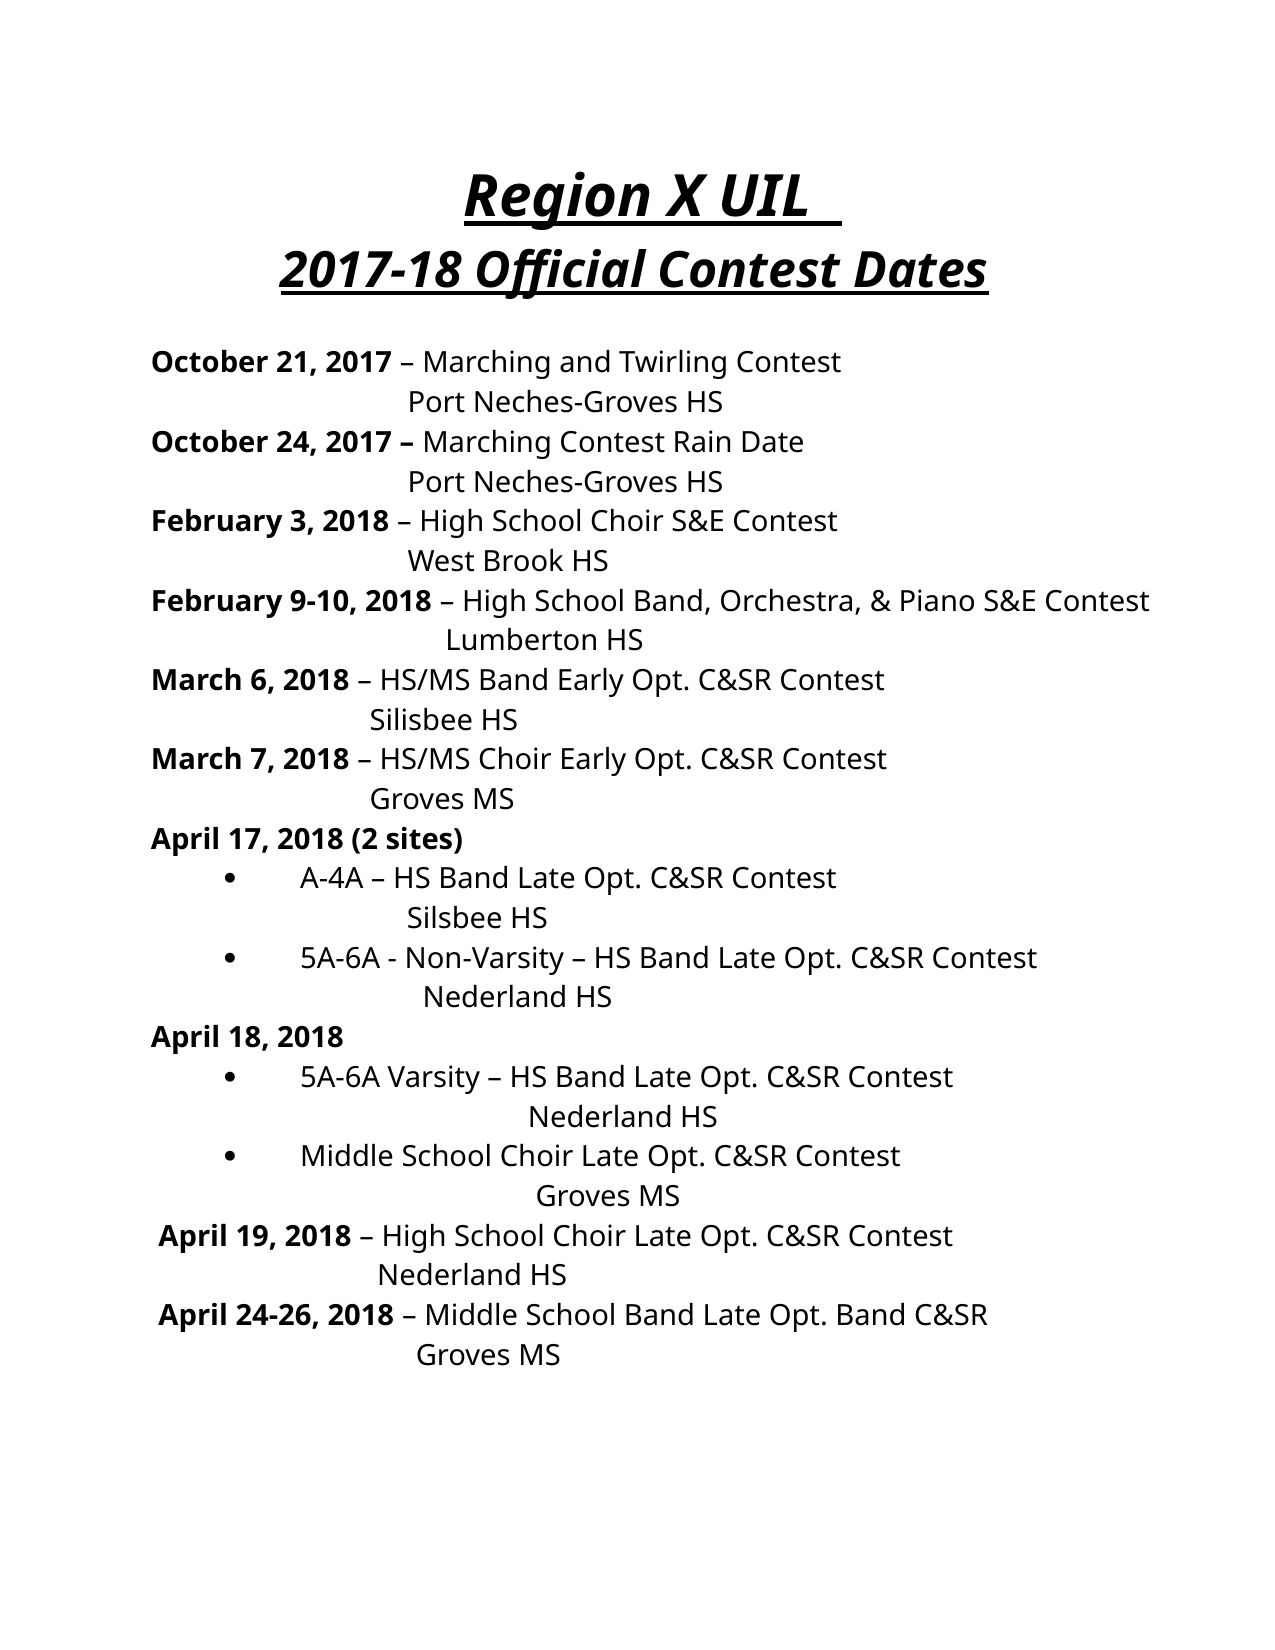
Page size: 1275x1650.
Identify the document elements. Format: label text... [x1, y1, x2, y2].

text Groves MS [225, 1175, 1200, 1215]
text October 21, 2017 – Marching and Twirling Contest [75, 342, 1200, 381]
text Silisbee HS [150, 699, 1200, 739]
text April 24-26, 2018 – Middle School Band Late Opt. Band C&SR [75, 1294, 1200, 1334]
text Port Neches-Groves HS [150, 461, 1200, 501]
list A-4A – HS Band Late Opt. C&SR Contest [225, 858, 1200, 897]
text February 3, 2018 – High School Choir S&E Contest [75, 501, 1200, 540]
text March 6, 2018 – HS/MS Band Early Opt. C&SR Contest [75, 659, 1200, 699]
text Silsbee HS [225, 897, 1200, 937]
text April 18, 2018 [75, 1016, 1200, 1056]
text April 19, 2018 – High School Choir Late Opt. C&SR Contest [75, 1215, 1200, 1254]
text Nederland HS [150, 977, 1200, 1016]
text October 24, 2017 – Marching Contest Rain Date [75, 421, 1200, 461]
text Port Neches-Groves HS [150, 381, 1200, 421]
list Middle School Choir Late Opt. C&SR Contest [225, 1136, 1200, 1175]
text 2017-18 Official Contest Dates [75, 234, 1200, 302]
text Groves MS [75, 1334, 1200, 1374]
text West Brook HS [150, 540, 1200, 580]
text Lumberton HS [150, 619, 1200, 659]
text February 9-10, 2018 – High School Band, Orchestra, & Piano S&E Contest [75, 580, 1200, 619]
list 5A-6A - Non-Varsity – HS Band Late Opt. C&SR Contest [225, 937, 1200, 977]
text Groves MS [150, 778, 1200, 818]
text March 7, 2018 – HS/MS Choir Early Opt. C&SR Contest [75, 739, 1200, 778]
text April 17, 2018 (2 sites) [75, 818, 1200, 858]
text Region X UIL [75, 154, 1200, 234]
list 5A-6A Varsity – HS Band Late Opt. C&SR Contest [225, 1056, 1200, 1096]
text Nederland HS [150, 1254, 1200, 1294]
text Nederland HS [225, 1096, 1200, 1136]
